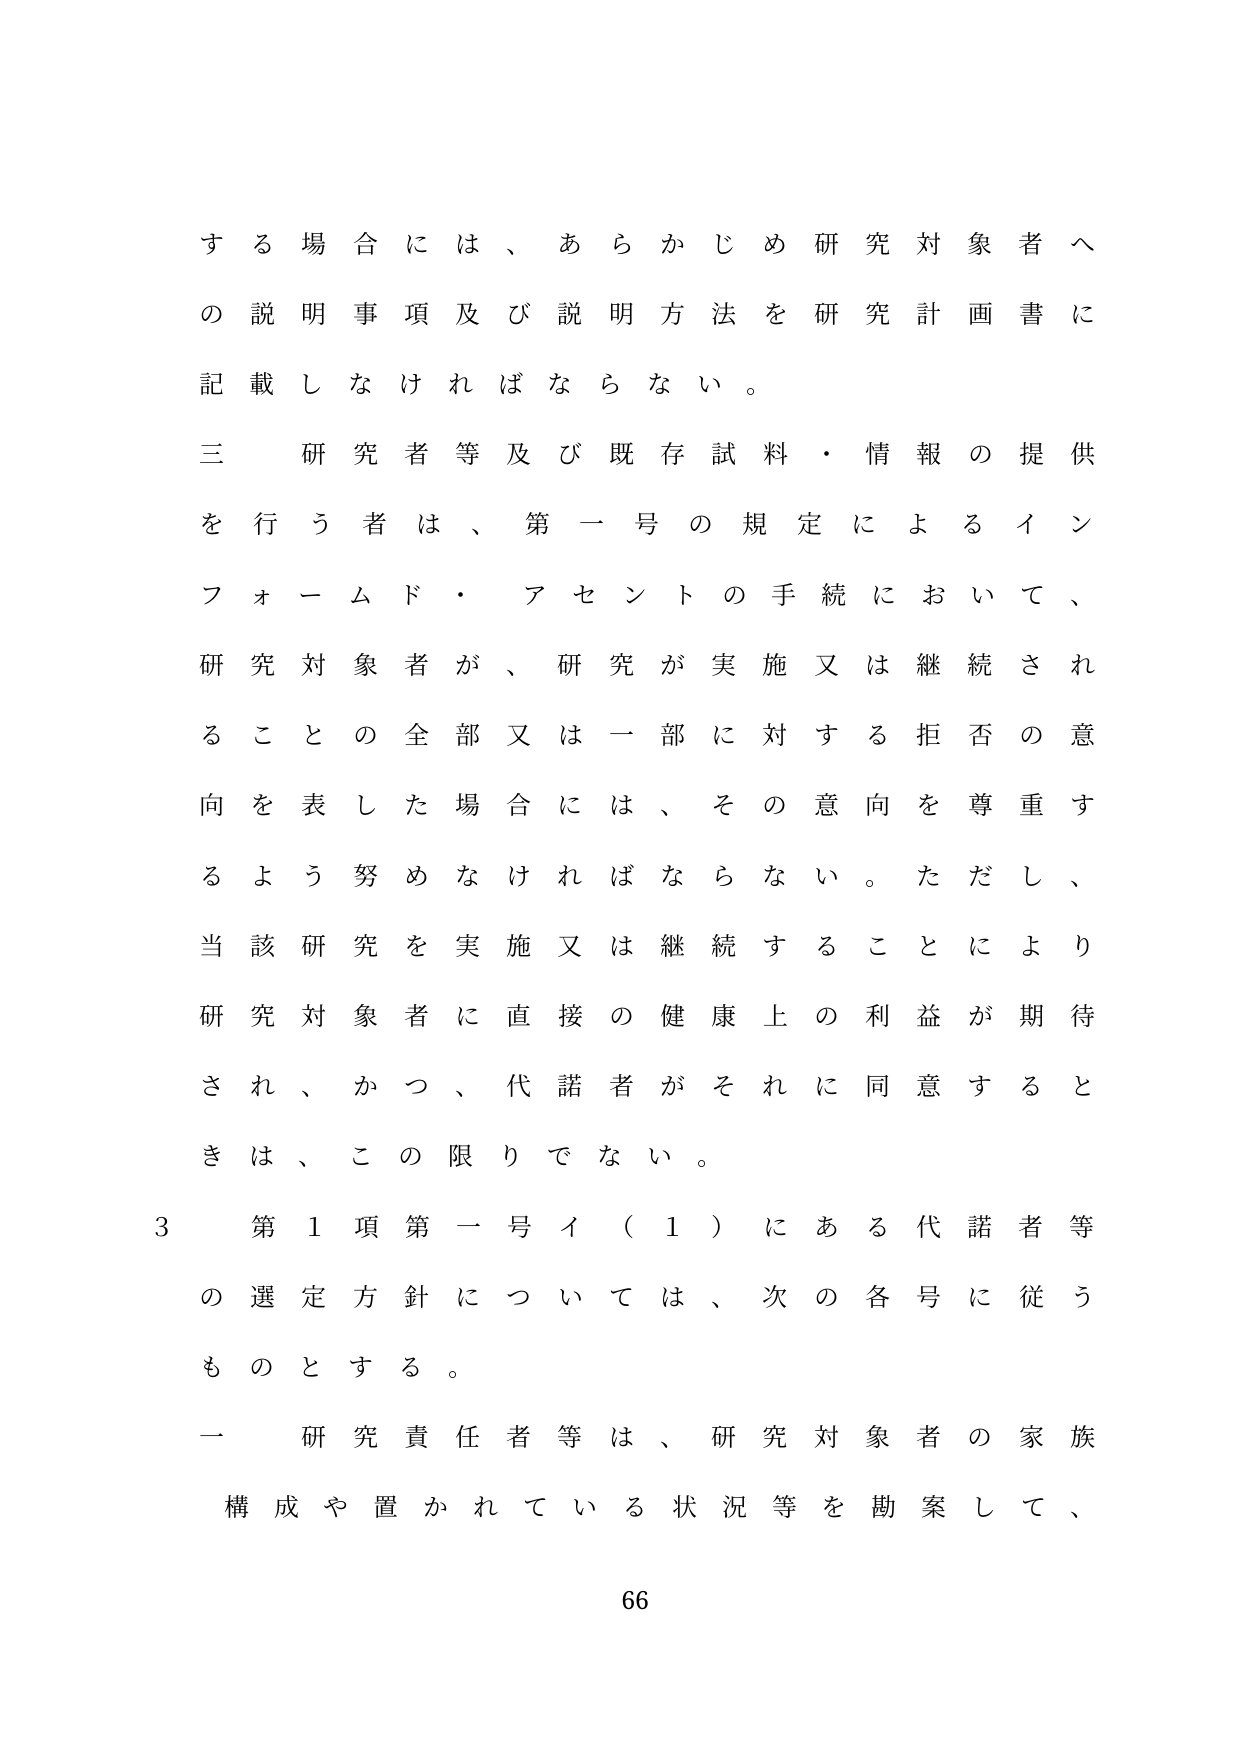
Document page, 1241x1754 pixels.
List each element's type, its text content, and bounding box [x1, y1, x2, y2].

text 三 研究者等及び既存試料・情報の提供を行う者は、第一号の規定によるインフォームド・ アセントの手続において、研究対象者が、研究が実施又は継続されることの全部又は一部に対する拒否の意向を表した場合には、その意向を尊重するよう努めなければならない。ただし、当該研究を実施又は継続することにより研究対象者に直接の健康上の利益が期待され、かつ、代諾者がそれに同意するときは、この限りでない。 [174, 418, 1120, 1190]
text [174, 207, 1120, 418]
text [179, 1401, 1120, 1541]
text ３ 第１項第一号イ（１）にある代諾者等の選定方針については、次の各号に従うものとする。 [149, 1190, 1120, 1401]
